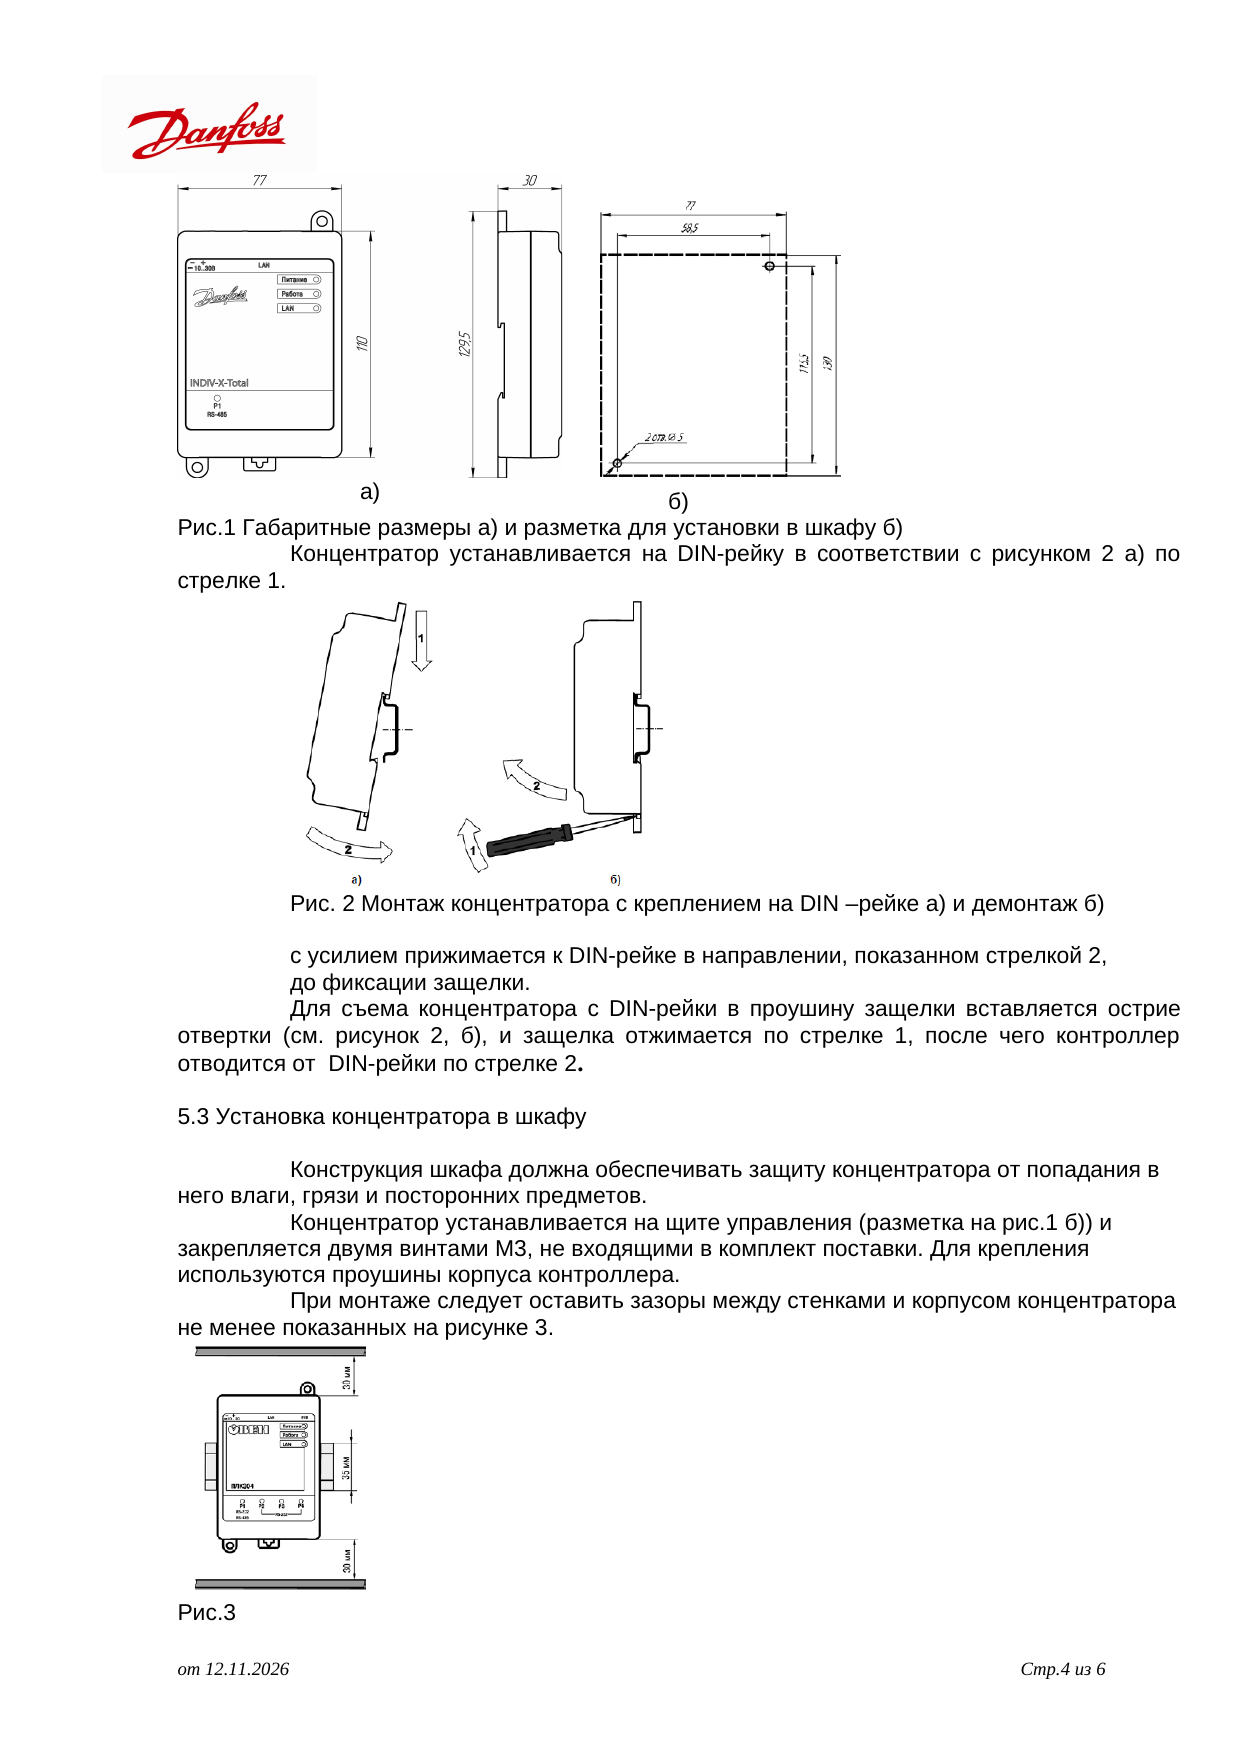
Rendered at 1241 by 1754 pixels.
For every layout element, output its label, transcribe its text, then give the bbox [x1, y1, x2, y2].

text 5.3 Установка концентратора в шкафу [177, 1103, 1181, 1129]
text Концентратор устанавливается на щите управления (разметка на рис.1 б)) и закрепляется двумя винтами М3, не входящими в комплект поставки. Для крепления используются проушины корпуса контроллера. [177, 1208, 1181, 1287]
text Рис. 2 Монтаж концентратора с креплением на DIN –рейке а) и демонтаж б) [177, 890, 1181, 916]
text до фиксации защелки. [177, 969, 1181, 995]
text Рис.1 Габаритные размеры а) и разметка для установки в шкафу б) [177, 514, 1181, 540]
text Для съема концентратора с DIN-рейки в проушину защелки вставляется острие отвертки (см. рисунок 2, б), и защелка отжимается по стрелке 1, после чего контроллер отводится от DIN-рейки по стрелке 2. [177, 995, 1181, 1077]
text с усилием прижимается к DIN-рейке в направлении, показанном стрелкой 2, [177, 942, 1181, 969]
text При монтаже следует оставить зазоры между стенками и корпусом концентратора не менее показанных на рисунке 3. [177, 1287, 1181, 1340]
table_header б) [574, 173, 857, 514]
table_header а) [166, 173, 574, 514]
picture [102, 75, 563, 478]
text Концентратор устанавливается на DIN-рейку в соответствии с рисунком 2 а) по стрелке 1. [177, 540, 1181, 593]
text Рис.3 [177, 1598, 1181, 1625]
text Конструкция шкафа должна обеспечивать защиту концентратора от попадания в него влаги, грязи и посторонних предметов. [177, 1156, 1181, 1208]
